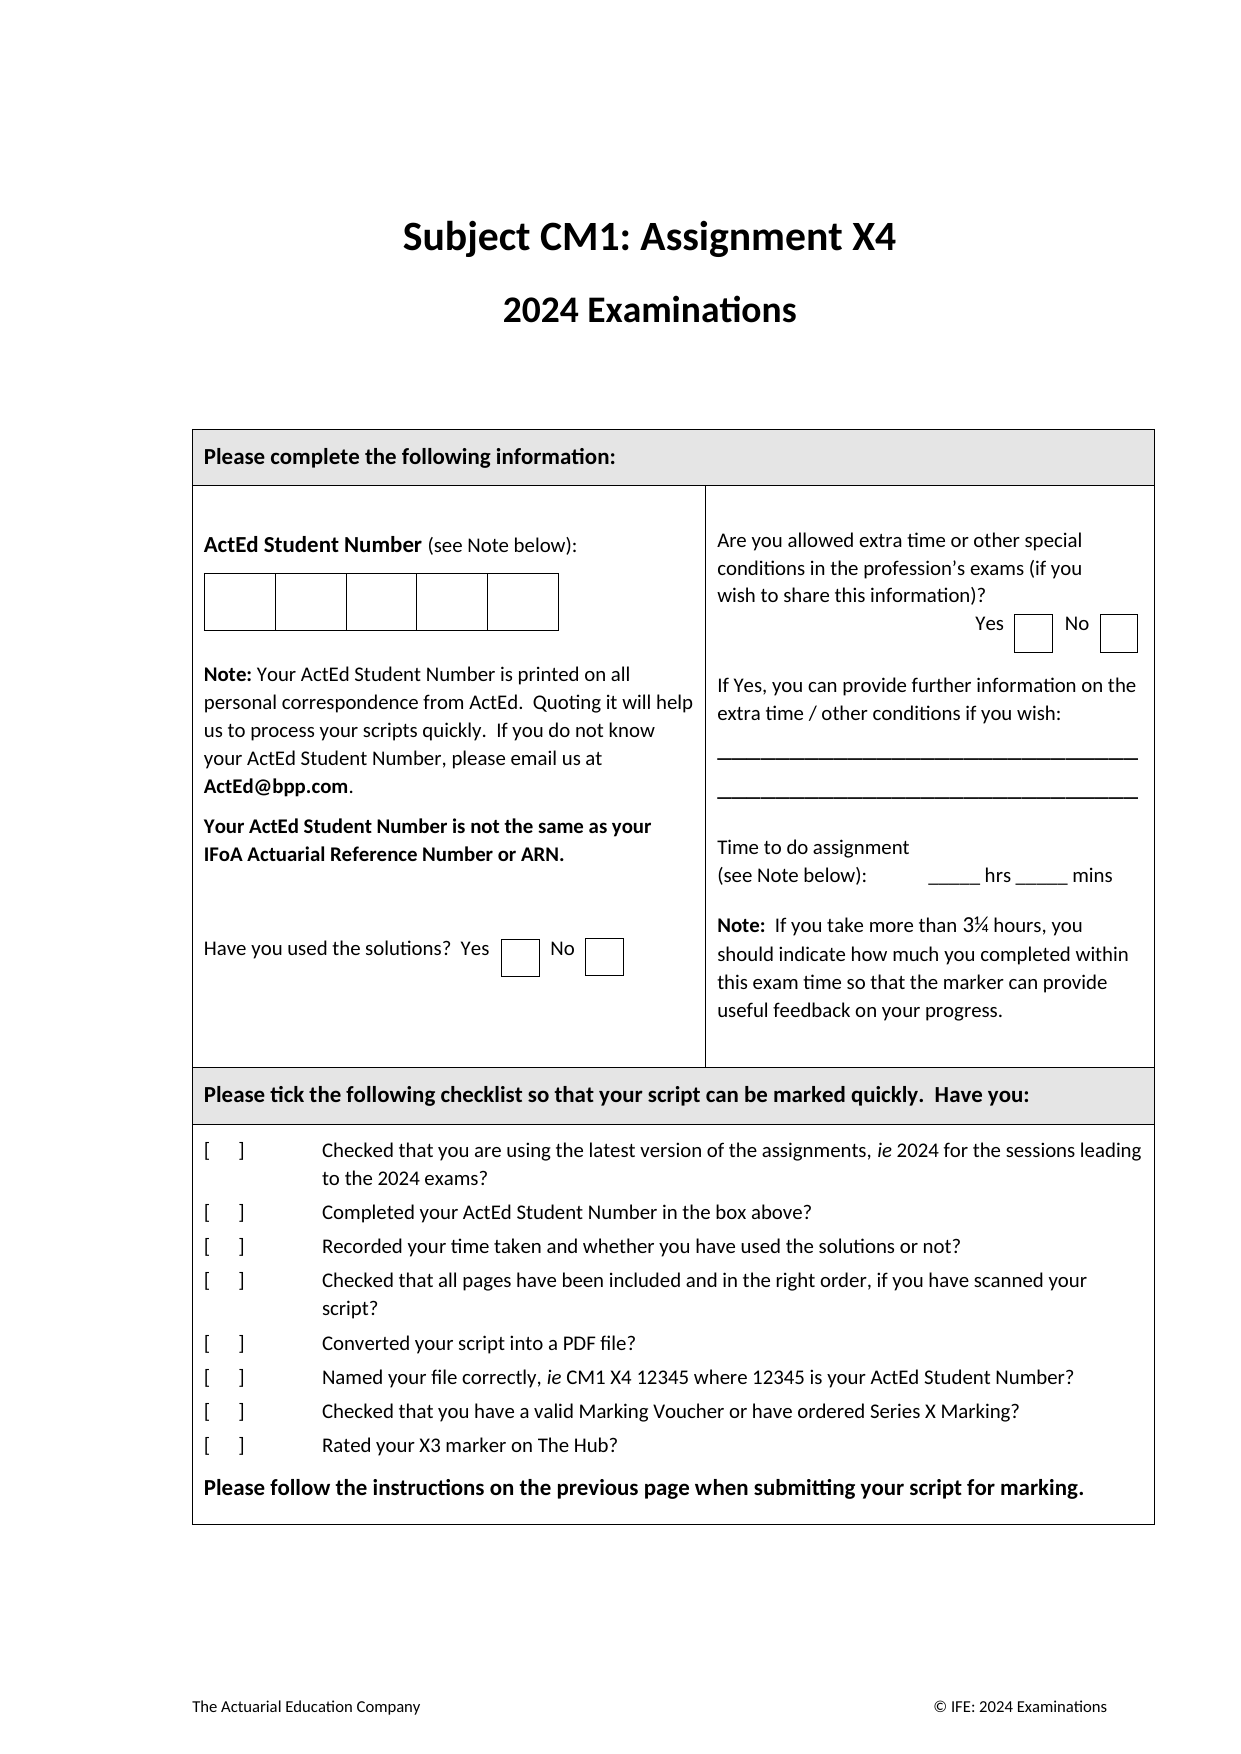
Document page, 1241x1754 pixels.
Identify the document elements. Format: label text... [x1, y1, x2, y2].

text 2024 Examinations [192, 286, 1107, 332]
table_cell Please tick the following checklist so that your script can be marked quickly. Have you: [193, 1068, 1154, 1124]
table_cell Are you allowed extra time or other special conditions in the profession’s exams (if you wish to share this information)? Yes No If Yes, you can provide further information on the extra time / other conditions if you wish: _____________________________ _____________________________ Time to do assignment (see Note below): _____ hrs _____ mins Note: If you take more than 3¼ hours, you should indicate how much you completed within this exam time so that the marker can provide useful feedback on your progress. [706, 486, 1154, 1067]
text Subject CM1: Assignment X4 [192, 209, 1107, 260]
table_cell [ ] Checked that you are using the latest version of the assignments, ie 2024 for the sessions leading to the 2024 exams? [ ] Completed your ActEd Student Number in the box above? [ ] Recorded your time taken and whether you have used the solutions or not? [ ] Checked that all pages have been included and in the right order, if you have scanned your script? [ ] Converted your script into a PDF file? [ ] Named your file correctly, ie CM1 X4 12345 where 12345 is your ActEd Student Number? [ ] Checked that you have a valid Marking Voucher or have ordered Series X Marking? [ ] Rated your X3 marker on The Hub? Please follow the instructions on the previous page when submitting your script for marking. [193, 1125, 1154, 1524]
table_cell ActEd Student Number (see Note below): Note: Your ActEd Student Number is printed on all personal correspondence from ActEd. Quoting it will help us to process your scripts quickly. If you do not know your ActEd Student Number, please email us at ActEd@bpp.com. Your ActEd Student Number is not the same as your IFoA Actuarial Reference Number or ARN. Have you used the solutions? Yes No [193, 486, 705, 1067]
table_header [706, 430, 1154, 485]
table_header Please complete the following information: [193, 430, 706, 485]
